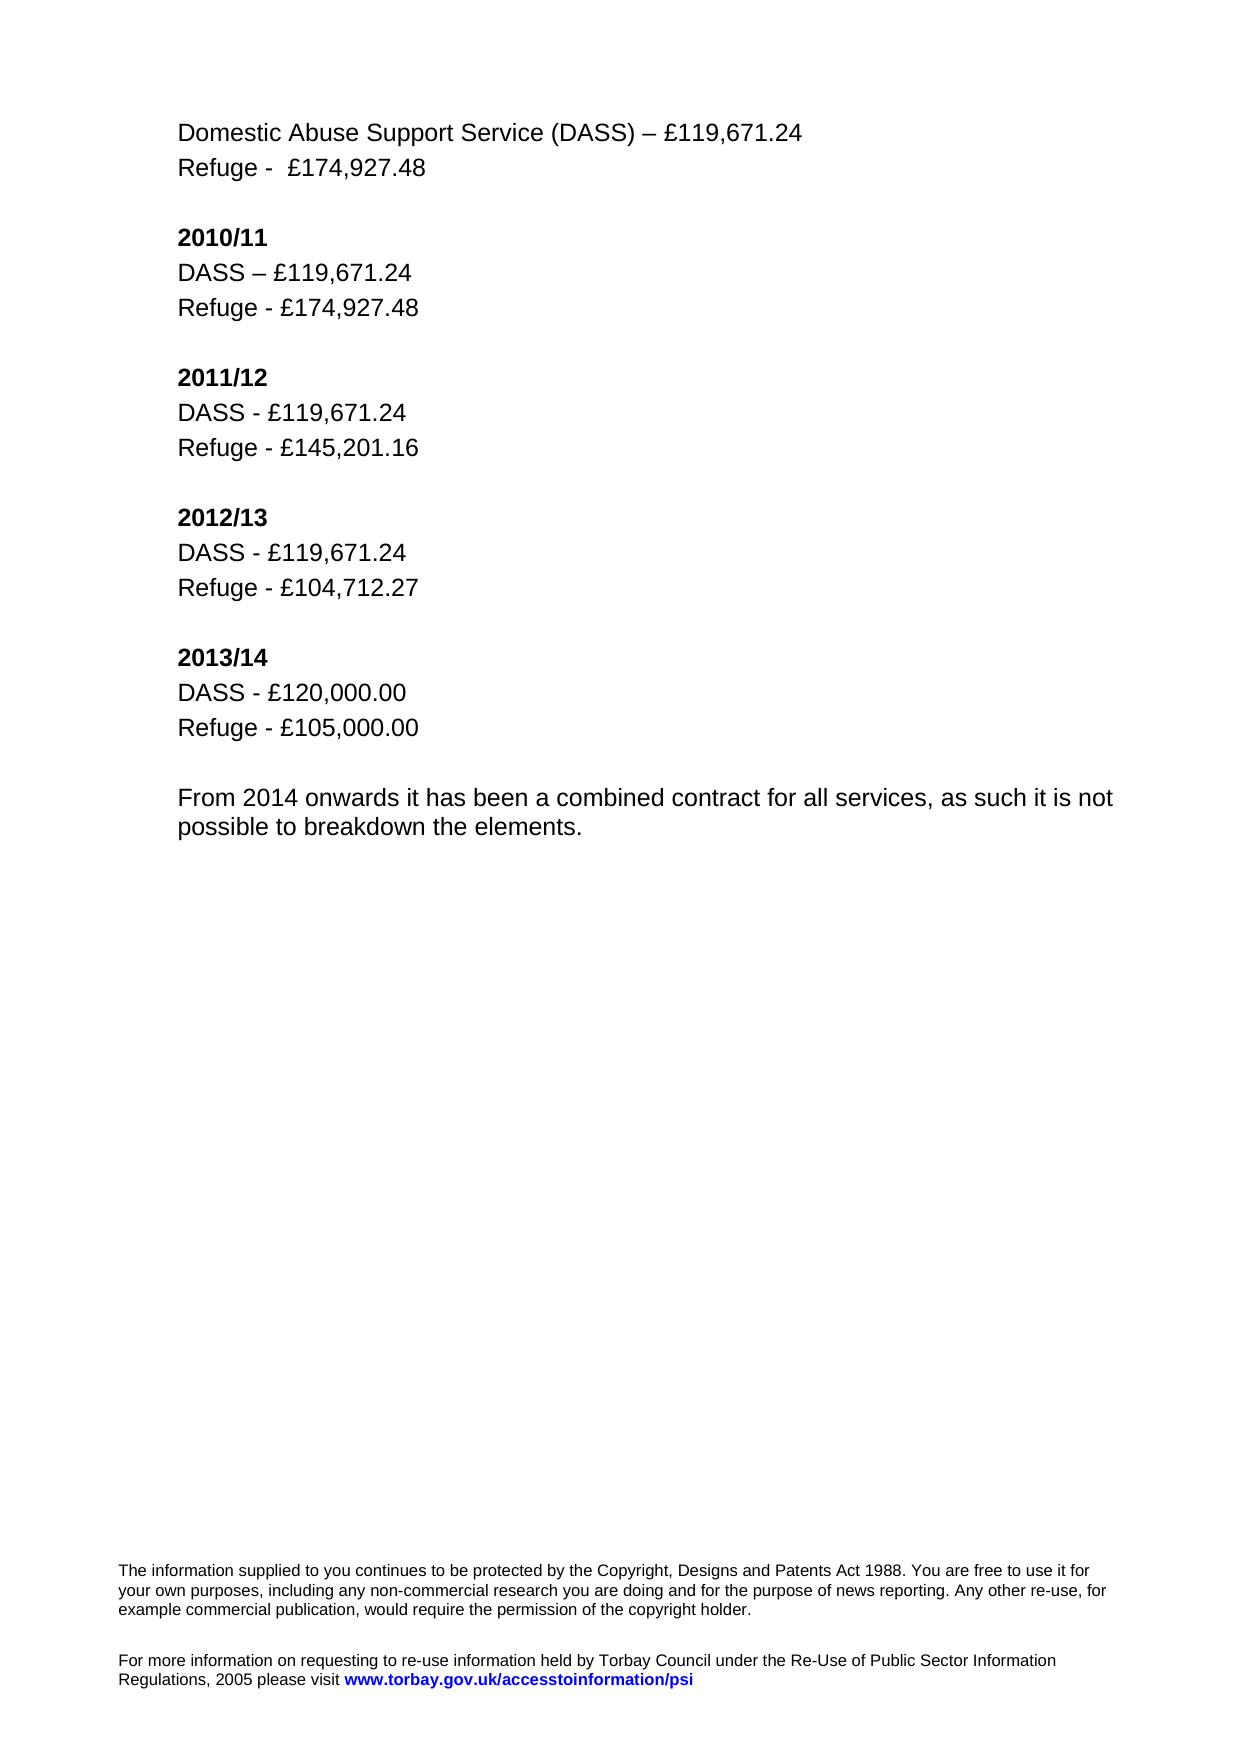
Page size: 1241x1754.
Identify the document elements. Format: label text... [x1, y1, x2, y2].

text 2013/14 [177, 643, 1122, 672]
text Domestic Abuse Support Service (DASS) – £119,671.24 [177, 118, 1122, 147]
text 2010/11 [177, 223, 1122, 252]
text Refuge - £105,000.00 [177, 713, 1122, 742]
text DASS – £119,671.24 [177, 258, 1122, 287]
text Refuge - £174,927.48 [177, 153, 1122, 182]
text 2012/13 [177, 503, 1122, 532]
text Refuge - £104,712.27 [177, 573, 1122, 602]
text DASS - £119,671.24 [177, 398, 1122, 427]
text DASS - £120,000.00 [177, 678, 1122, 707]
text DASS - £119,671.24 [177, 538, 1122, 567]
text 2011/12 [177, 363, 1122, 392]
text Refuge - £174,927.48 [177, 293, 1122, 322]
text From 2014 onwards it has been a combined contract for all services, as such it is not possible to breakdown the elements. [177, 783, 1122, 841]
text Refuge - £145,201.16 [177, 433, 1122, 462]
